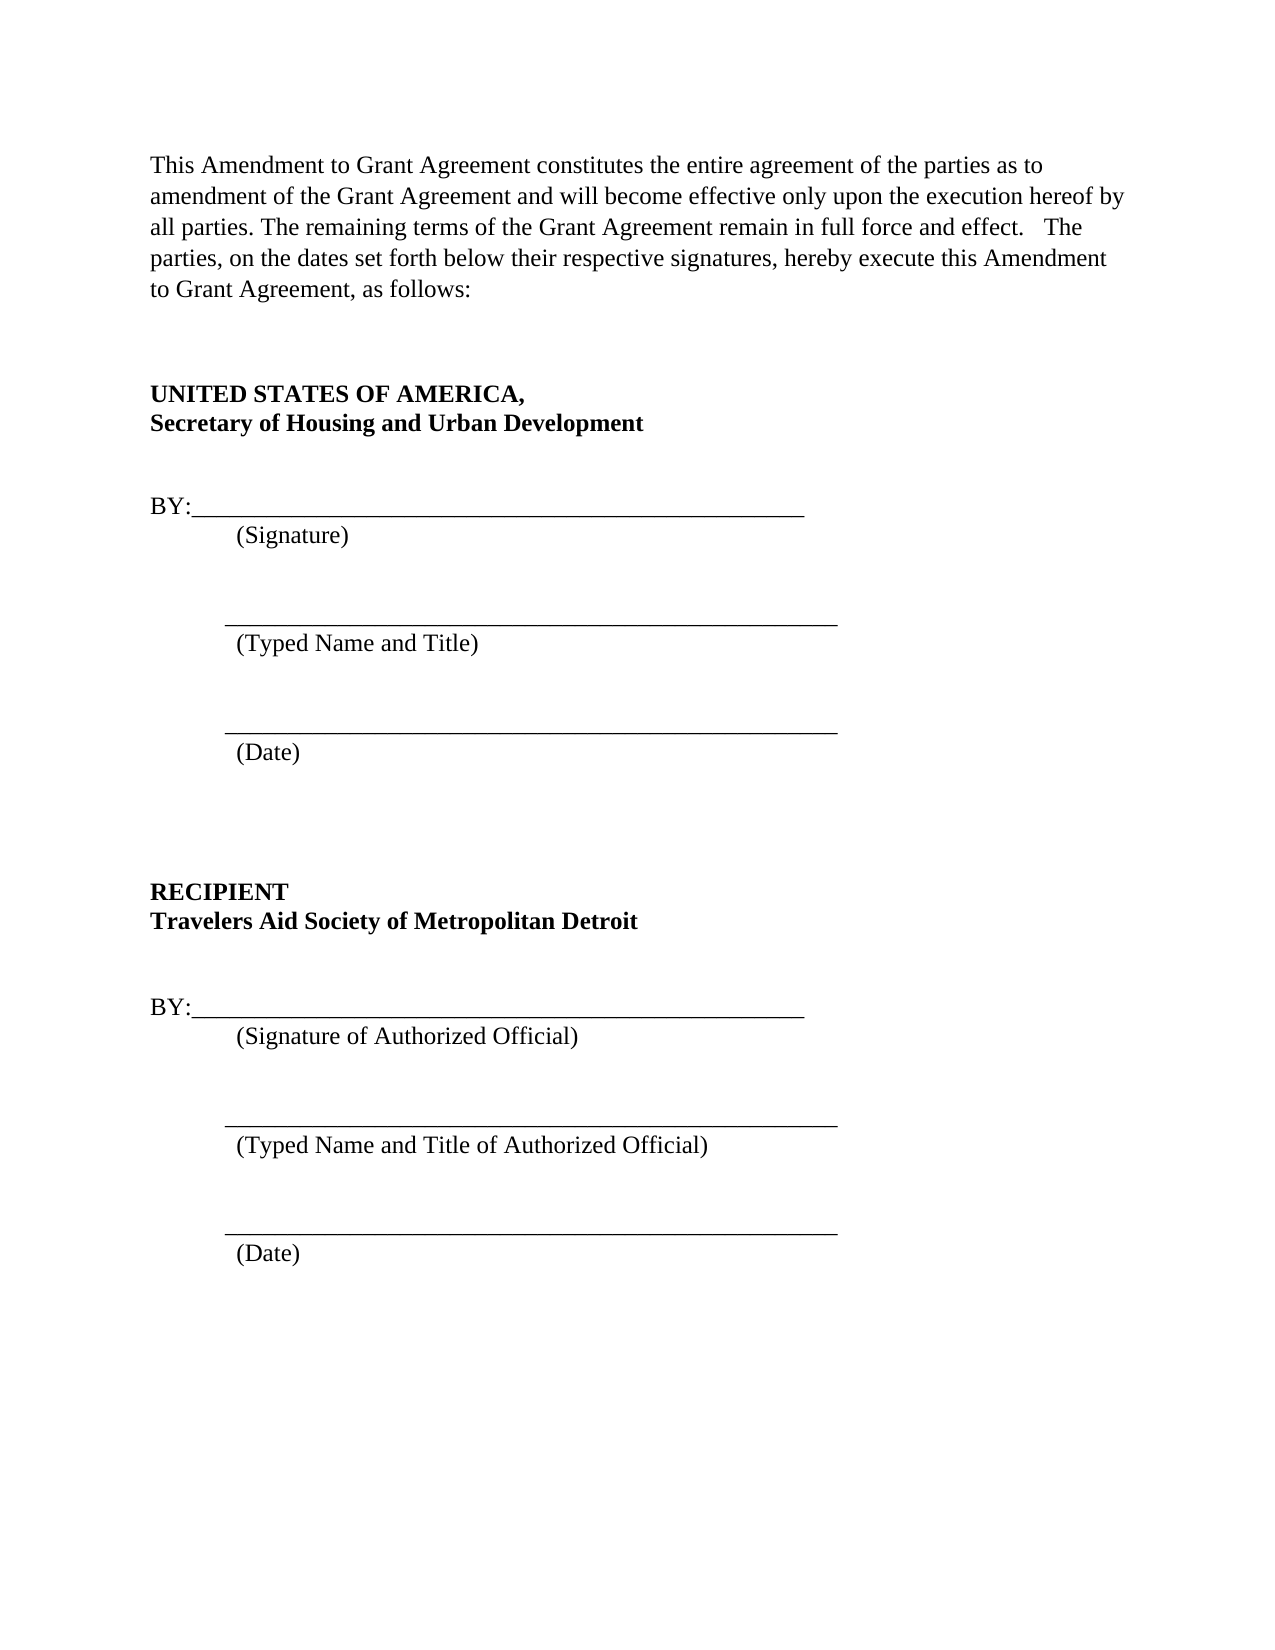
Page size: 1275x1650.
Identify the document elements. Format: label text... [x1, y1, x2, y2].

text (Date) [150, 1238, 1125, 1267]
text This Amendment to Grant Agreement constitutes the entire agreement of the parties as to amendment of the Grant Agreement and will become effective only upon the execution hereof by all parties. The remaining terms of the Grant Agreement remain in full force and effect. The parties, on the dates set forth below their respective signatures, hereby execute this Amendment to Grant Agreement, as follows: [150, 150, 1125, 303]
text _________________________________________________ [150, 1101, 1125, 1130]
text (Typed Name and Title) [150, 628, 1125, 657]
text (Signature of Authorized Official) [150, 1021, 1125, 1050]
text BY:_________________________________________________ [150, 992, 1125, 1021]
text _________________________________________________ [150, 600, 1125, 628]
text Secretary of Housing and Urban Development [150, 408, 1125, 437]
text UNITED STATES OF AMERICA, [150, 379, 1125, 408]
text _________________________________________________ [150, 708, 1125, 737]
text Travelers Aid Society of Metropolitan Detroit [150, 906, 1125, 935]
text _________________________________________________ [150, 1209, 1125, 1238]
text (Date) [150, 737, 1125, 766]
text (Signature) [150, 520, 1125, 549]
text (Typed Name and Title of Authorized Official) [150, 1130, 1125, 1158]
text BY:_________________________________________________ [150, 491, 1125, 520]
text RECIPIENT [150, 877, 1125, 906]
